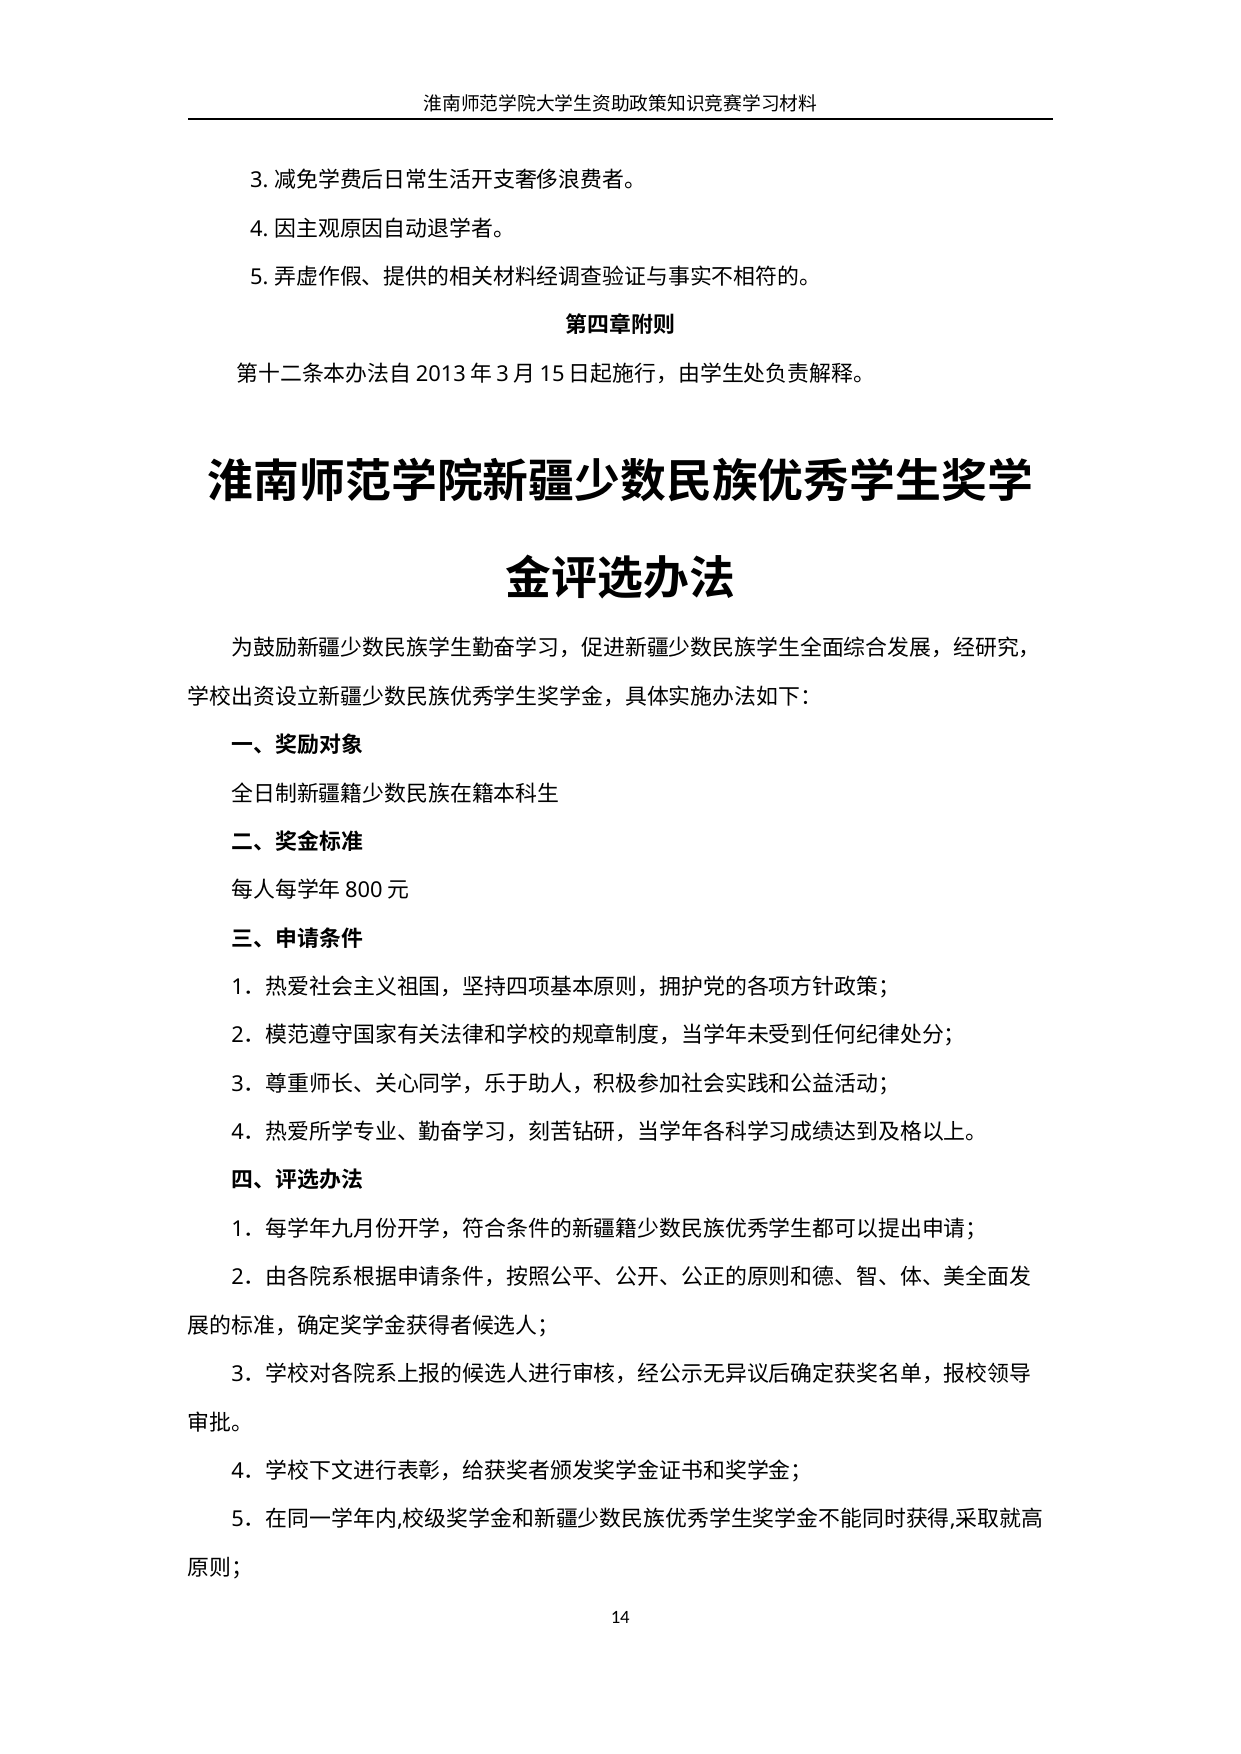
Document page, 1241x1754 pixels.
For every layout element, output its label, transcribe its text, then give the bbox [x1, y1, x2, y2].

text 三、申请条件 [187, 920, 1053, 953]
text 2．模范遵守国家有关法律和学校的规章制度，当学年未受到任何纪律处分； [187, 1017, 1053, 1049]
text 5. 弄虚作假、提供的相关材料经调查验证与事实不相符的。 [187, 259, 1053, 291]
text 每人每学年800元 [187, 872, 1053, 904]
text 2．由各院系根据申请条件，按照公平、公开、公正的原则和德、智、体、美全面发展的标准，确定奖学金获得者候选人； [187, 1259, 1053, 1340]
text 4．学校下文进行表彰，给获奖者颁发奖学金证书和奖学金； [187, 1453, 1053, 1485]
title 淮南师范学院新疆少数民族优秀学生奖学金评选办法 [187, 429, 1053, 624]
text 第十二条本办法自2013年3月15日起施行，由学生处负责解释。 [187, 355, 1053, 388]
text 1．热爱社会主义祖国，坚持四项基本原则，拥护党的各项方针政策； [187, 969, 1053, 1001]
text 3．尊重师长、关心同学，乐于助人，积极参加社会实践和公益活动； [187, 1065, 1053, 1098]
text 1．每学年九月份开学，符合条件的新疆籍少数民族优秀学生都可以提出申请； [187, 1210, 1053, 1243]
text 全日制新疆籍少数民族在籍本科生 [187, 775, 1053, 808]
text 第四章附则 [187, 307, 1053, 339]
text 二、奖金标准 [187, 824, 1053, 856]
text 一、奖励对象 [187, 727, 1053, 759]
text 5．在同一学年内,校级奖学金和新疆少数民族优秀学生奖学金不能同时获得,采取就高原则； [187, 1501, 1053, 1582]
text 为鼓励新疆少数民族学生勤奋学习，促进新疆少数民族学生全面综合发展，经研究，学校出资设立新疆少数民族优秀学生奖学金，具体实施办法如下： [187, 630, 1053, 711]
text 4. 因主观原因自动退学者。 [187, 210, 1053, 243]
text 4．热爱所学专业、勤奋学习，刻苦钻研，当学年各科学习成绩达到及格以上。 [187, 1114, 1053, 1146]
text 四、评选办法 [187, 1162, 1053, 1194]
text 3. 减免学费后日常生活开支奢侈浪费者。 [187, 162, 1053, 194]
text 3．学校对各院系上报的候选人进行审核，经公示无异议后确定获奖名单，报校领导审批。 [187, 1356, 1053, 1437]
